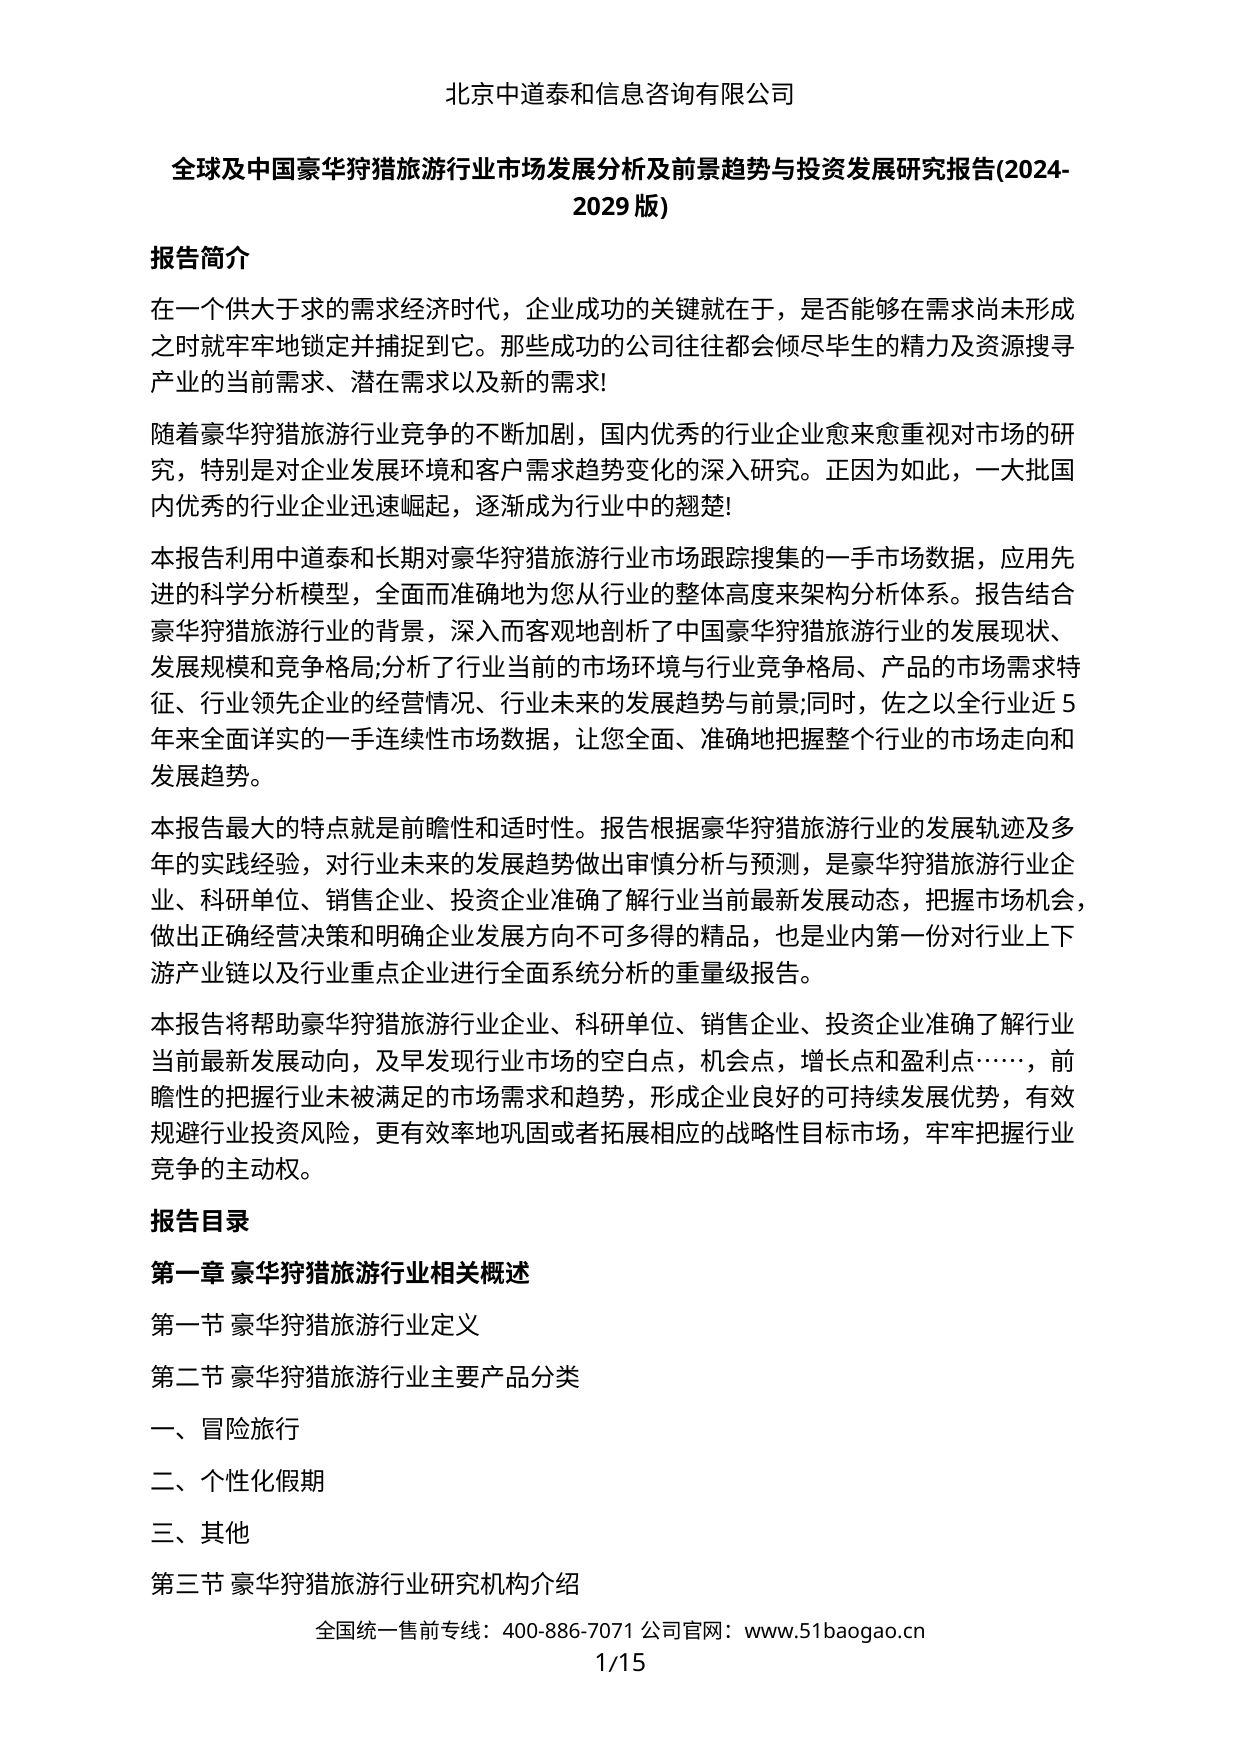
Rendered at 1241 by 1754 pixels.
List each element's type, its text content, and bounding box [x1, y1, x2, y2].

text 在一个供大于求的需求经济时代，企业成功的关键就在于，是否能够在需求尚未形成之时就牢牢地锁定并捕捉到它。那些成功的公司往往都会倾尽毕生的精力及资源搜寻产业的当前需求、潜在需求以及新的需求! [150, 290, 1090, 399]
text 第三节 豪华狩猎旅游行业研究机构介绍 [150, 1565, 1090, 1601]
text 全球及中国豪华狩猎旅游行业市场发展分析及前景趋势与投资发展研究报告(2024-2029版) [150, 150, 1090, 222]
text 本报告最大的特点就是前瞻性和适时性。报告根据豪华狩猎旅游行业的发展轨迹及多年的实践经验，对行业未来的发展趋势做出审慎分析与预测，是豪华狩猎旅游行业企业、科研单位、销售企业、投资企业准确了解行业当前最新发展动态，把握市场机会，做出正确经营决策和明确企业发展方向不可多得的精品，也是业内第一份对行业上下游产业链以及行业重点企业进行全面系统分析的重量级报告。 [150, 808, 1090, 989]
text 二、个性化假期 [150, 1461, 1090, 1497]
text 第一章 豪华狩猎旅游行业相关概述 [150, 1254, 1090, 1290]
text 本报告利用中道泰和长期对豪华狩猎旅游行业市场跟踪搜集的一手市场数据，应用先进的科学分析模型，全面而准确地为您从行业的整体高度来架构分析体系。报告结合豪华狩猎旅游行业的背景，深入而客观地剖析了中国豪华狩猎旅游行业的发展现状、发展规模和竞争格局;分析了行业当前的市场环境与行业竞争格局、产品的市场需求特征、行业领先企业的经营情况、行业未来的发展趋势与前景;同时，佐之以全行业近5年来全面详实的一手连续性市场数据，让您全面、准确地把握整个行业的市场走向和发展趋势。 [150, 539, 1090, 792]
text 报告目录 [150, 1202, 1090, 1238]
text 报告简介 [150, 238, 1090, 274]
text 本报告将帮助豪华狩猎旅游行业企业、科研单位、销售企业、投资企业准确了解行业当前最新发展动向，及早发现行业市场的空白点，机会点，增长点和盈利点……，前瞻性的把握行业未被满足的市场需求和趋势，形成企业良好的可持续发展优势，有效规避行业投资风险，更有效率地巩固或者拓展相应的战略性目标市场，牢牢把握行业竞争的主动权。 [150, 1005, 1090, 1186]
text 三、其他 [150, 1513, 1090, 1549]
text 第二节 豪华狩猎旅游行业主要产品分类 [150, 1357, 1090, 1394]
text 第一节 豪华狩猎旅游行业定义 [150, 1306, 1090, 1342]
text 随着豪华狩猎旅游行业竞争的不断加剧，国内优秀的行业企业愈来愈重视对市场的研究，特别是对企业发展环境和客户需求趋势变化的深入研究。正因为如此，一大批国内优秀的行业企业迅速崛起，逐渐成为行业中的翘楚! [150, 414, 1090, 523]
text 一、冒险旅行 [150, 1409, 1090, 1446]
